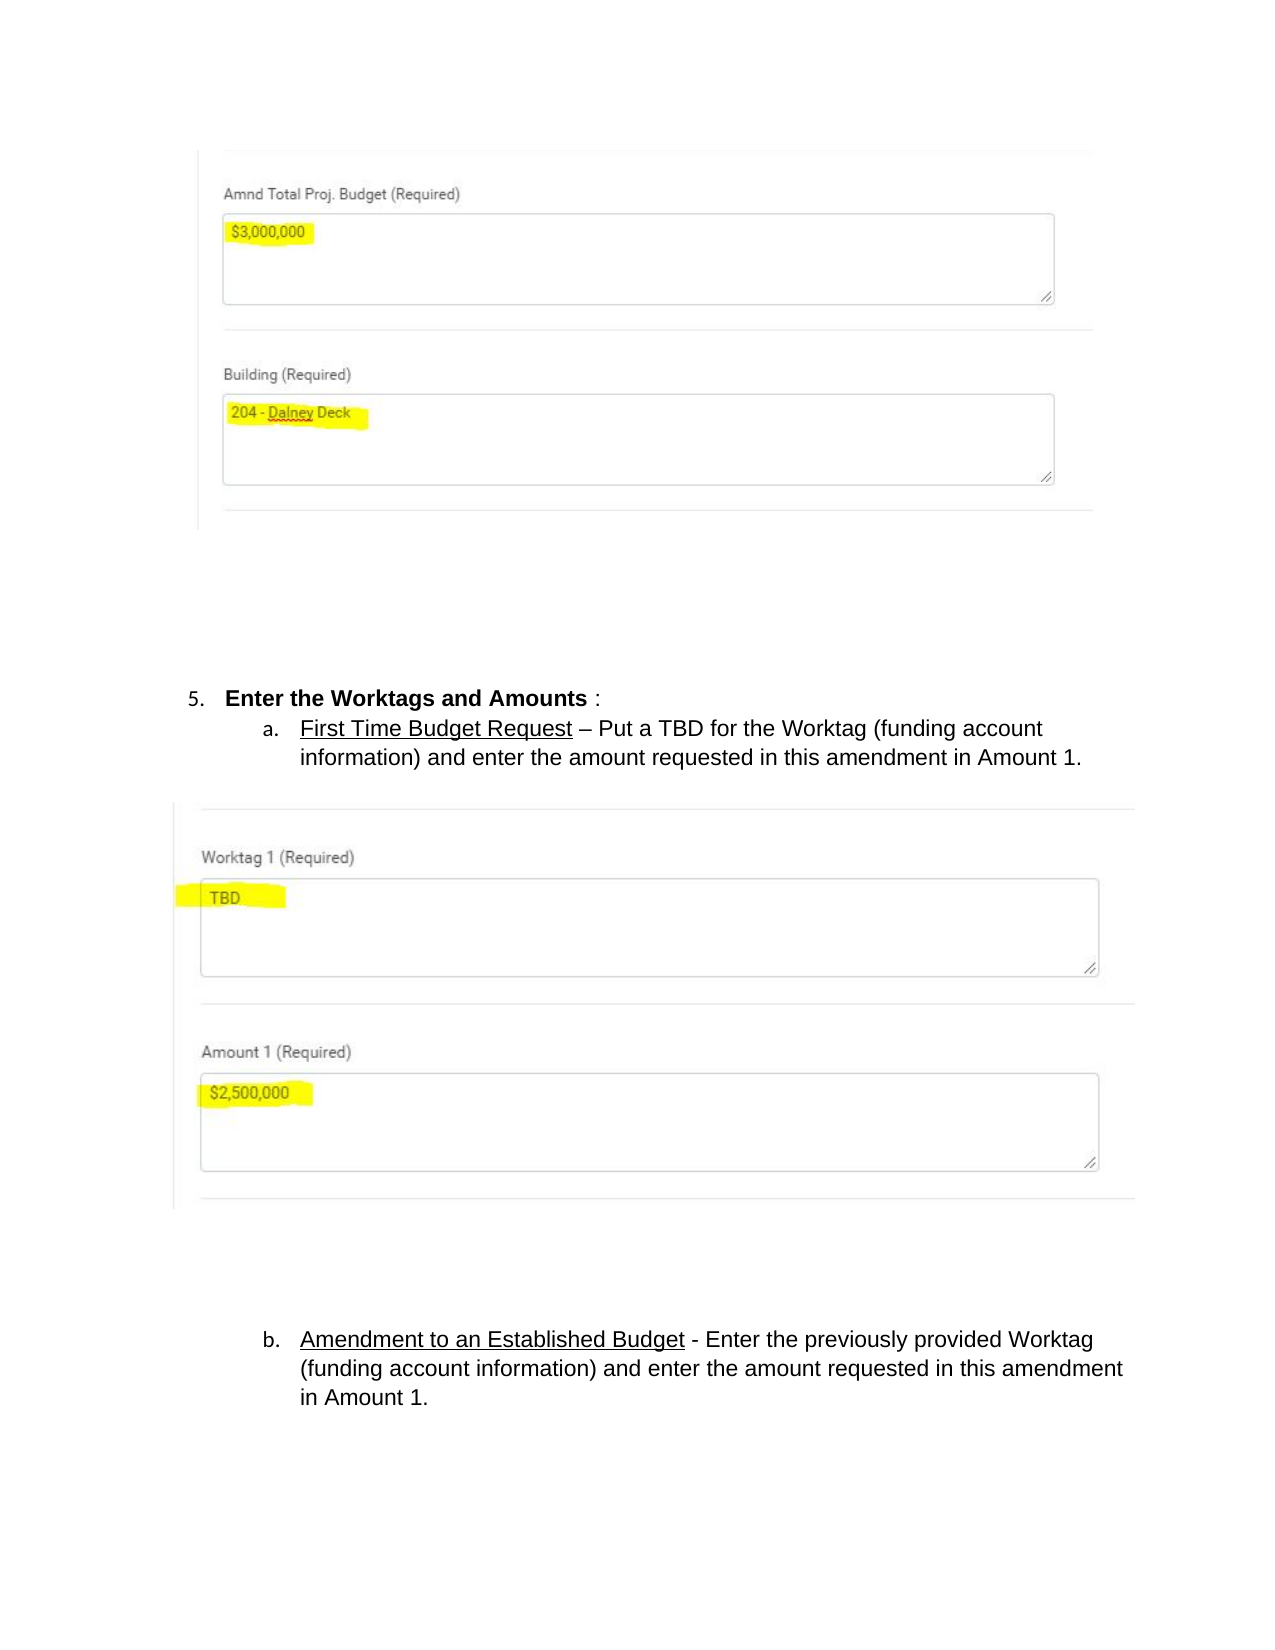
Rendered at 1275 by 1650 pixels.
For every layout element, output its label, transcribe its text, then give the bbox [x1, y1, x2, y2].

list First Time Budget Request – Put a TBD for the Worktag (funding account information) and enter the amount requested in this amendment in Amount 1. [262, 714, 1125, 770]
list Amendment to an Established Budget - Enter the previously provided Worktag (funding account information) and enter the amount requested in this amendment in Amount 1. [262, 1325, 1125, 1410]
list Enter the Worktags and Amounts : [187, 684, 1125, 712]
picture [181, 150, 1094, 530]
picture [150, 802, 1135, 1209]
